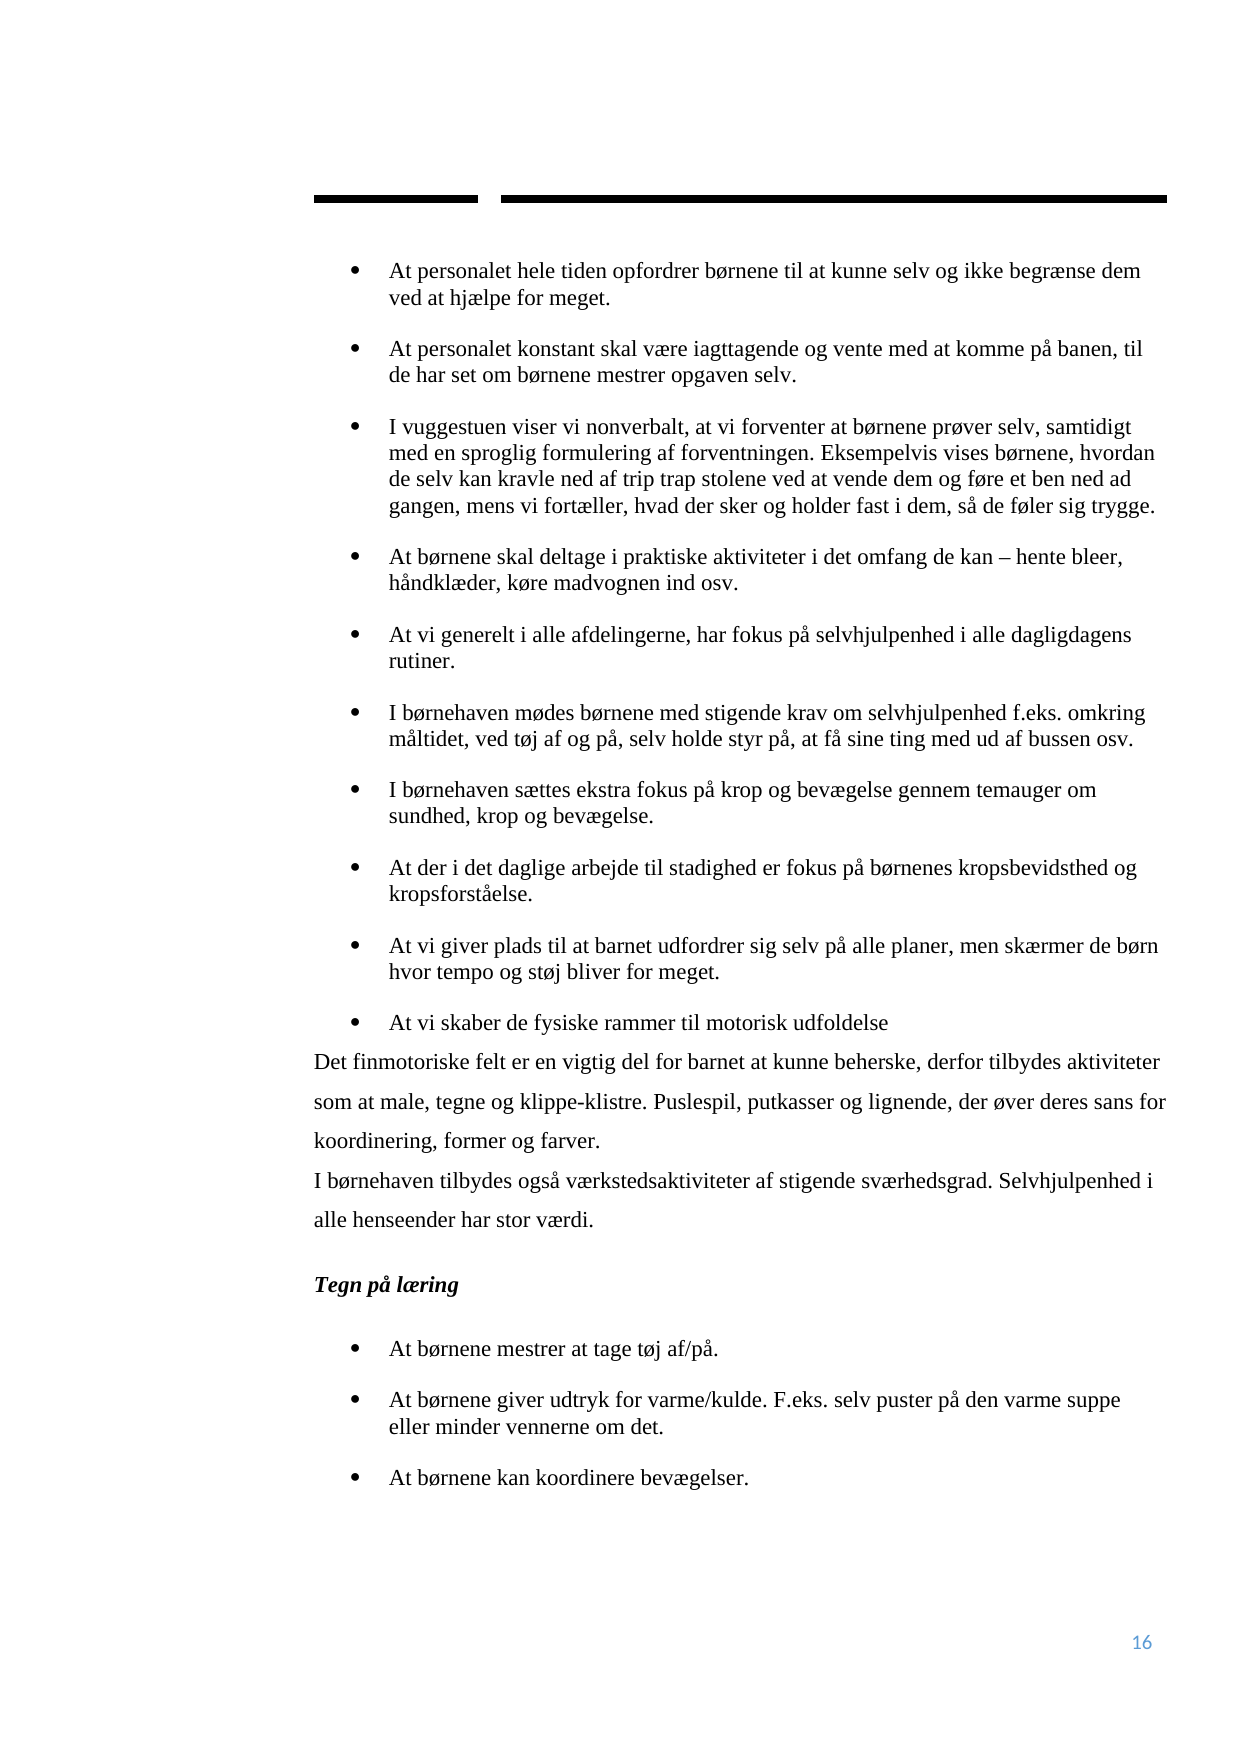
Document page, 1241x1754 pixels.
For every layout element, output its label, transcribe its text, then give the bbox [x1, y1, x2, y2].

list I børnehaven mødes børnene med stigende krav om selvhjulpenhed f.eks. omkring måltidet, ved tøj af og på, selv holde styr på, at få sine ting med ud af bussen osv. [351, 698, 1167, 751]
text I børnehaven tilbydes også værkstedsaktiviteter af stigende sværhedsgrad. Selvhjulpenhed i alle henseender har stor værdi. [314, 1167, 1167, 1232]
list At personalet konstant skal være iagttagende og vente med at komme på banen, til de har set om børnene mestrer opgaven selv. [351, 335, 1167, 388]
list At vi generelt i alle afdelingerne, har fokus på selvhjulpenhed i alle dagligdagens rutiner. [351, 621, 1167, 673]
list At børnene kan koordinere bevægelser. [351, 1464, 1167, 1491]
list At vi giver plads til at barnet udfordrer sig selv på alle planer, men skærmer de børn hvor tempo og støj bliver for meget. [351, 932, 1167, 984]
text Tegn på læring [314, 1271, 1167, 1297]
list At personalet hele tiden opfordrer børnene til at kunne selv og ikke begrænse dem ved at hjælpe for meget. [351, 257, 1167, 310]
text Det finmotoriske felt er en vigtig del for barnet at kunne beherske, derfor tilbydes aktiviteter som at male, tegne og klippe-klistre. Puslespil, putkasser og lignende, der øver deres sans for koordinering, former og farver. [314, 1048, 1167, 1153]
list At børnene giver udtryk for varme/kulde. F.eks. selv puster på den varme suppe eller minder vennerne om det. [351, 1386, 1167, 1439]
list At vi skaber de fysiske rammer til motorisk udfoldelse [351, 1009, 1167, 1036]
list I børnehaven sættes ekstra fokus på krop og bevægelse gennem temauger om sundhed, krop og bevægelse. [351, 776, 1167, 829]
list At der i det daglige arbejde til stadighed er fokus på børnenes kropsbevidsthed og kropsforståelse. [351, 854, 1167, 907]
list I vuggestuen viser vi nonverbalt, at vi forventer at børnene prøver selv, samtidigt med en sproglig formulering af forventningen. Eksempelvis vises børnene, hvordan de selv kan kravle ned af trip trap stolene ved at vende dem og føre et ben ned ad gangen, mens vi fortæller, hvad der sker og holder fast i dem, så de føler sig trygge. [351, 413, 1167, 518]
list At børnene mestrer at tage tøj af/på. [351, 1335, 1167, 1361]
list At børnene skal deltage i praktiske aktiviteter i det omfang de kan – hente bleer, håndklæder, køre madvognen ind osv. [351, 543, 1167, 596]
